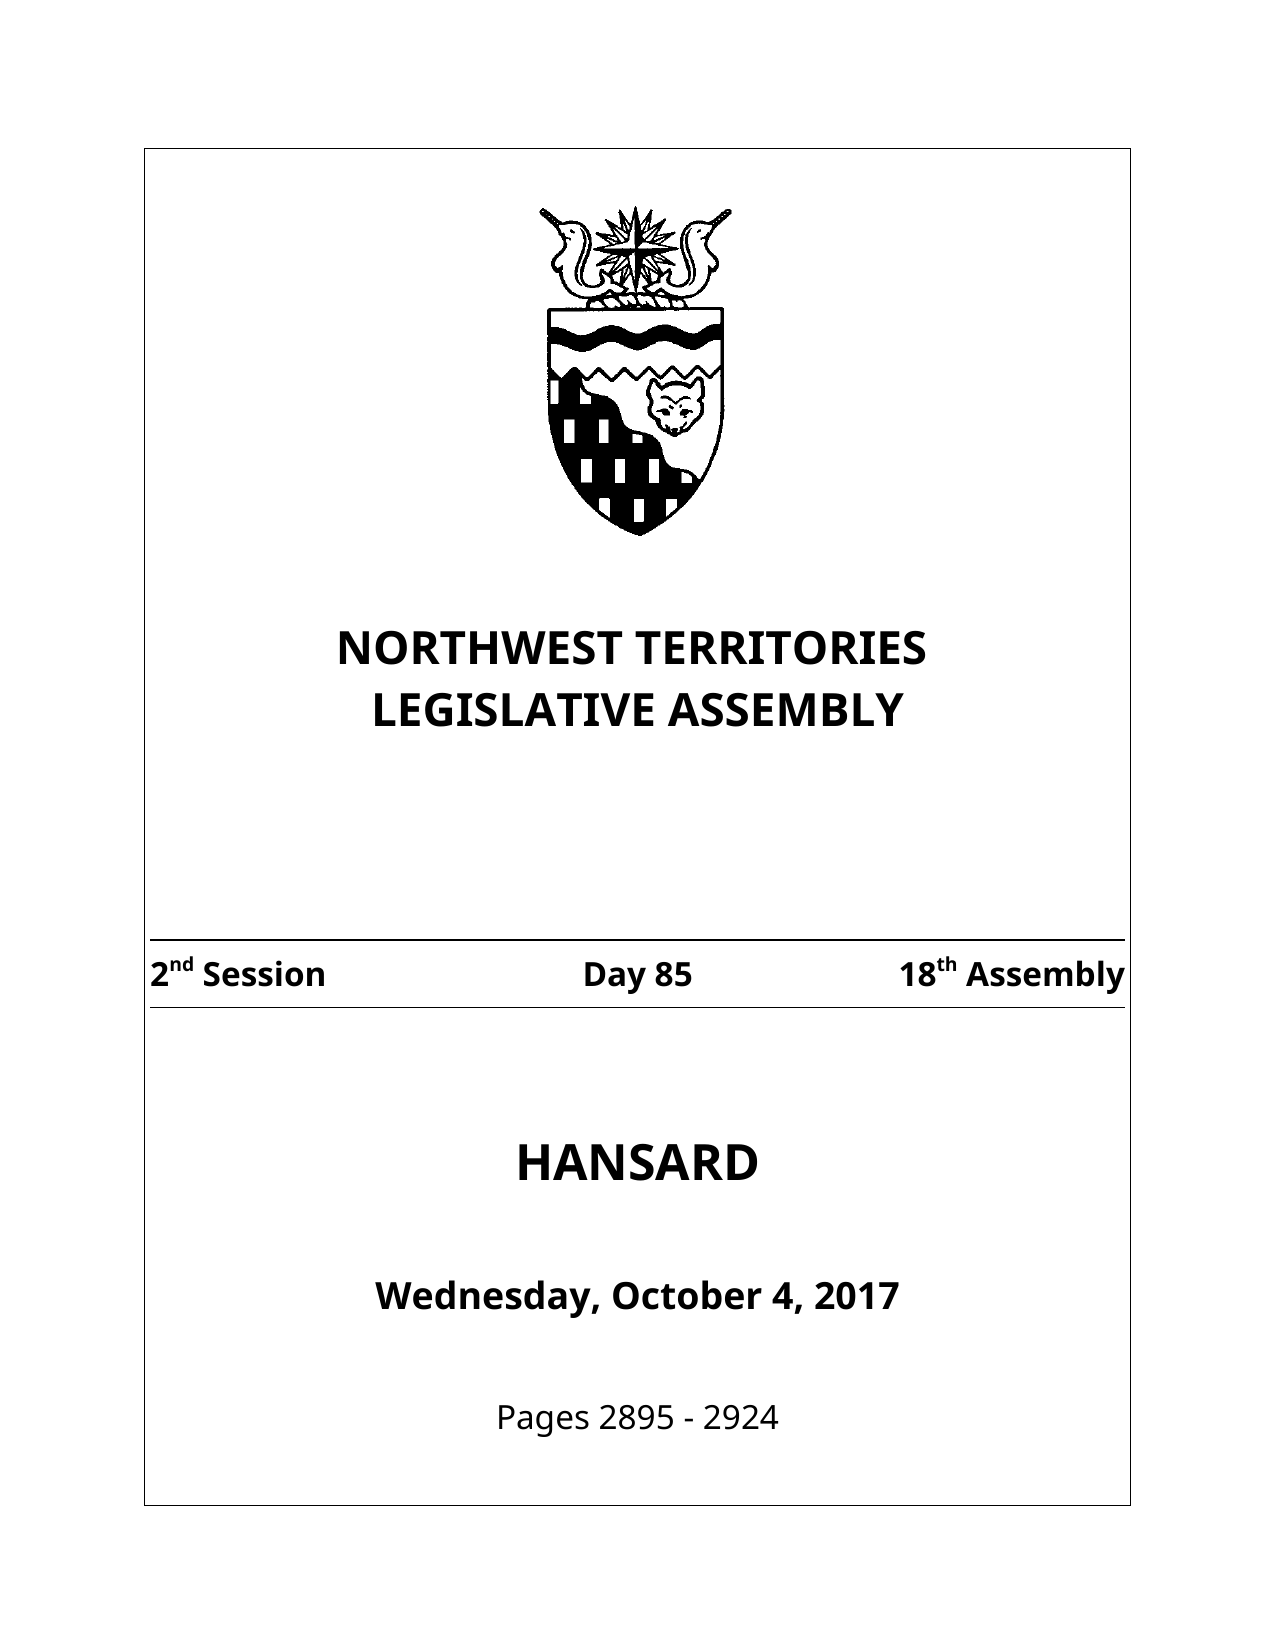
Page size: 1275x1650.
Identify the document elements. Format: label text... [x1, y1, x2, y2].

text Legislative Assembly [150, 615, 1125, 803]
text Wednesday, October 4, 2017 [150, 1269, 1125, 1320]
picture [531, 200, 744, 541]
text Pages 2895 - 2924 [150, 1393, 1125, 1439]
text 2nd Session Day 85 18th Assembly [150, 941, 1125, 1007]
text HANSARD [150, 1127, 1125, 1196]
